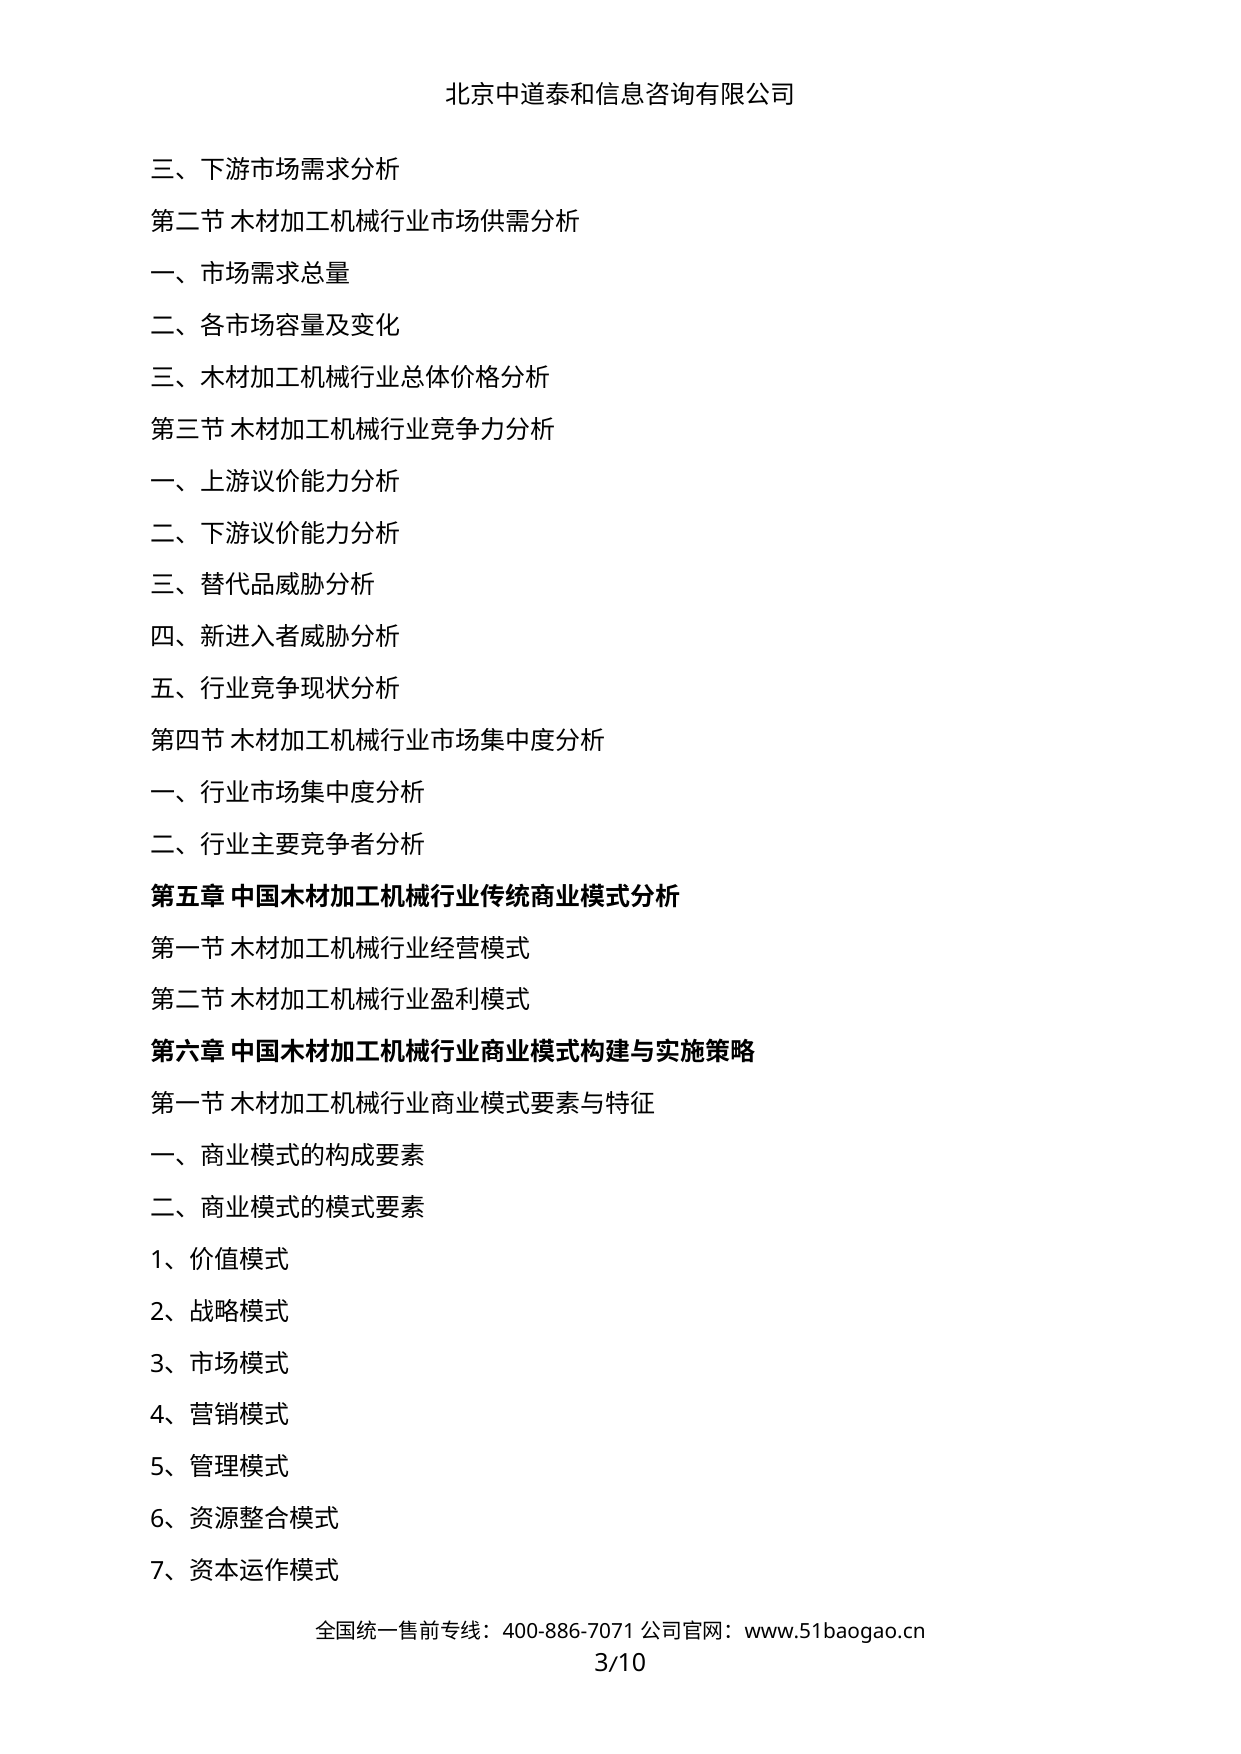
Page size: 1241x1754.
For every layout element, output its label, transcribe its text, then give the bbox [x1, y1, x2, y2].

text 第四节 木材加工机械行业市场集中度分析 [150, 721, 1090, 757]
text 五、行业竞争现状分析 [150, 669, 1090, 705]
text 二、商业模式的模式要素 [150, 1187, 1090, 1224]
text 5、管理模式 [150, 1447, 1090, 1483]
text 一、行业市场集中度分析 [150, 772, 1090, 809]
text 4、营销模式 [150, 1395, 1090, 1431]
text 一、上游议价能力分析 [150, 461, 1090, 497]
text 一、市场需求总量 [150, 254, 1090, 290]
text 第三节 木材加工机械行业竞争力分析 [150, 409, 1090, 446]
text 6、资源整合模式 [150, 1499, 1090, 1535]
text 第一节 木材加工机械行业经营模式 [150, 928, 1090, 964]
text 2、战略模式 [150, 1291, 1090, 1327]
text 第五章 中国木材加工机械行业传统商业模式分析 [150, 876, 1090, 912]
text 二、各市场容量及变化 [150, 306, 1090, 342]
text 1、价值模式 [150, 1239, 1090, 1276]
text 二、下游议价能力分析 [150, 513, 1090, 549]
text 第二节 木材加工机械行业盈利模式 [150, 980, 1090, 1016]
text 第一节 木材加工机械行业商业模式要素与特征 [150, 1084, 1090, 1120]
text 四、新进入者威胁分析 [150, 617, 1090, 653]
text 7、资本运作模式 [150, 1551, 1090, 1587]
text 三、下游市场需求分析 [150, 150, 1090, 186]
text 第二节 木材加工机械行业市场供需分析 [150, 202, 1090, 238]
text 3、市场模式 [150, 1343, 1090, 1379]
text 第六章 中国木材加工机械行业商业模式构建与实施策略 [150, 1032, 1090, 1068]
text 二、行业主要竞争者分析 [150, 824, 1090, 861]
text 三、木材加工机械行业总体价格分析 [150, 357, 1090, 394]
text 三、替代品威胁分析 [150, 565, 1090, 601]
text 一、商业模式的构成要素 [150, 1136, 1090, 1172]
